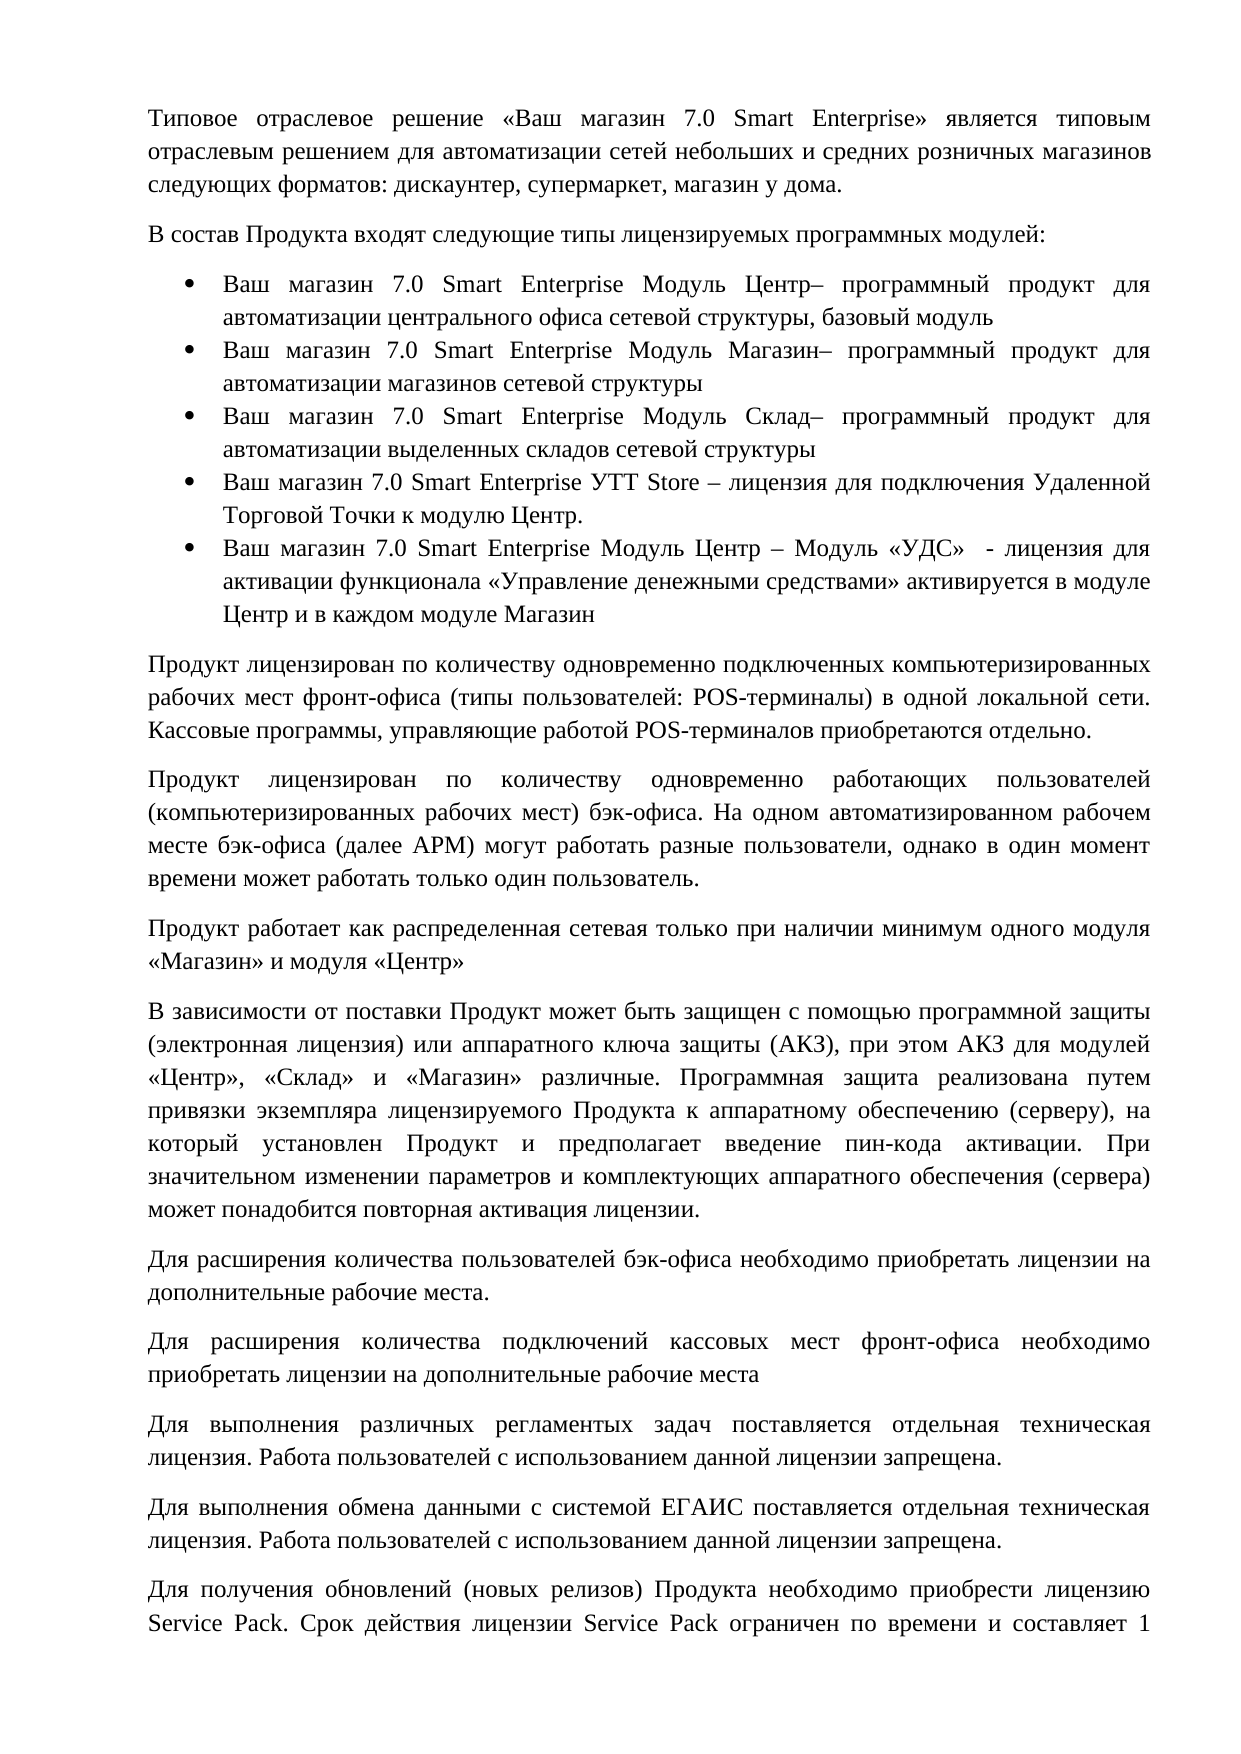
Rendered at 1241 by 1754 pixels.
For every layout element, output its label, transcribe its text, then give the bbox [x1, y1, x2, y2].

text Для расширения количества пользователей бэк-офиса необходимо приобретать лицензии на дополнительные рабочие места. [148, 1244, 1152, 1306]
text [148, 1574, 1152, 1636]
list Ваш магазин 7.0 Smart Enterprise Модуль Центр– программный продукт для автоматизации центрального офиса сетевой структуры, базовый модуль [185, 269, 1152, 331]
text Продукт лицензирован по количеству одновременно работающих пользователей (компьютеризированных рабочих мест) бэк-офиса. На одном автоматизированном рабочем месте бэк-офиса (далее АРМ) могут работать разные пользователи, однако в один момент времени может работать только один пользователь. [148, 764, 1152, 892]
text Продукт работает как распределенная сетевая только при наличии минимум одного модуля «Магазин» и модуля «Центр» [148, 913, 1152, 975]
text Для выполнения обмена данными с системой ЕГАИС поставляется отдельная техническая лицензия. Работа пользователей с использованием данной лицензии запрещена. [148, 1492, 1152, 1554]
list Ваш магазин 7.0 Smart Enterprise Модуль Магазин– программный продукт для автоматизации магазинов сетевой структуры [185, 335, 1152, 397]
text Для выполнения различных регламентых задач поставляется отдельная техническая лицензия. Работа пользователей с использованием данной лицензии запрещена. [148, 1409, 1152, 1471]
text В зависимости от поставки Продукт может быть защищен с помощью программной защиты (электронная лицензия) или аппаратного ключа защиты (АКЗ), при этом АКЗ для модулей «Центр», «Склад» и «Магазин» различные. Программная защита реализована путем привязки экземпляра лицензируемого Продукта к аппаратному обеспечению (серверу), на который установлен Продукт и предполагает введение пин-кода активации. При значительном изменении параметров и комплектующих аппаратного обеспечения (сервера) может понадобится повторная активация лицензии. [148, 996, 1152, 1223]
list Ваш магазин 7.0 Smart Enterprise Модуль Центр – Модуль «УДС» - лицензия для активации функционала «Управление денежными средствами» активируется в модуле Центр и в каждом модуле Магазин [185, 533, 1152, 628]
text В состав Продукта входят следующие типы лицензируемых программных модулей: [148, 219, 1152, 248]
text Продукт лицензирован по количеству одновременно подключенных компьютеризированных рабочих мест фронт-офиса (типы пользователей: POS-терминалы) в одной локальной сети. Кассовые программы, управляющие работой POS-терминалов приобретаются отдельно. [148, 649, 1152, 743]
text Для расширения количества подключений кассовых мест фронт-офиса необходимо приобретать лицензии на дополнительные рабочие места [148, 1326, 1152, 1388]
text Типовое отраслевое решение «Ваш магазин 7.0 Smart Enterprise» является типовым отраслевым решением для автоматизации сетей небольших и средних розничных магазинов следующих форматов: дискаунтер, супермаркет, магазин у дома. [148, 103, 1152, 198]
list Ваш магазин 7.0 Smart Enterprise УТТ Store – лицензия для подключения Удаленной Торговой Точки к модулю Центр. [185, 467, 1152, 529]
list Ваш магазин 7.0 Smart Enterprise Модуль Склад– программный продукт для автоматизации выделенных складов сетевой структуры [185, 401, 1152, 463]
